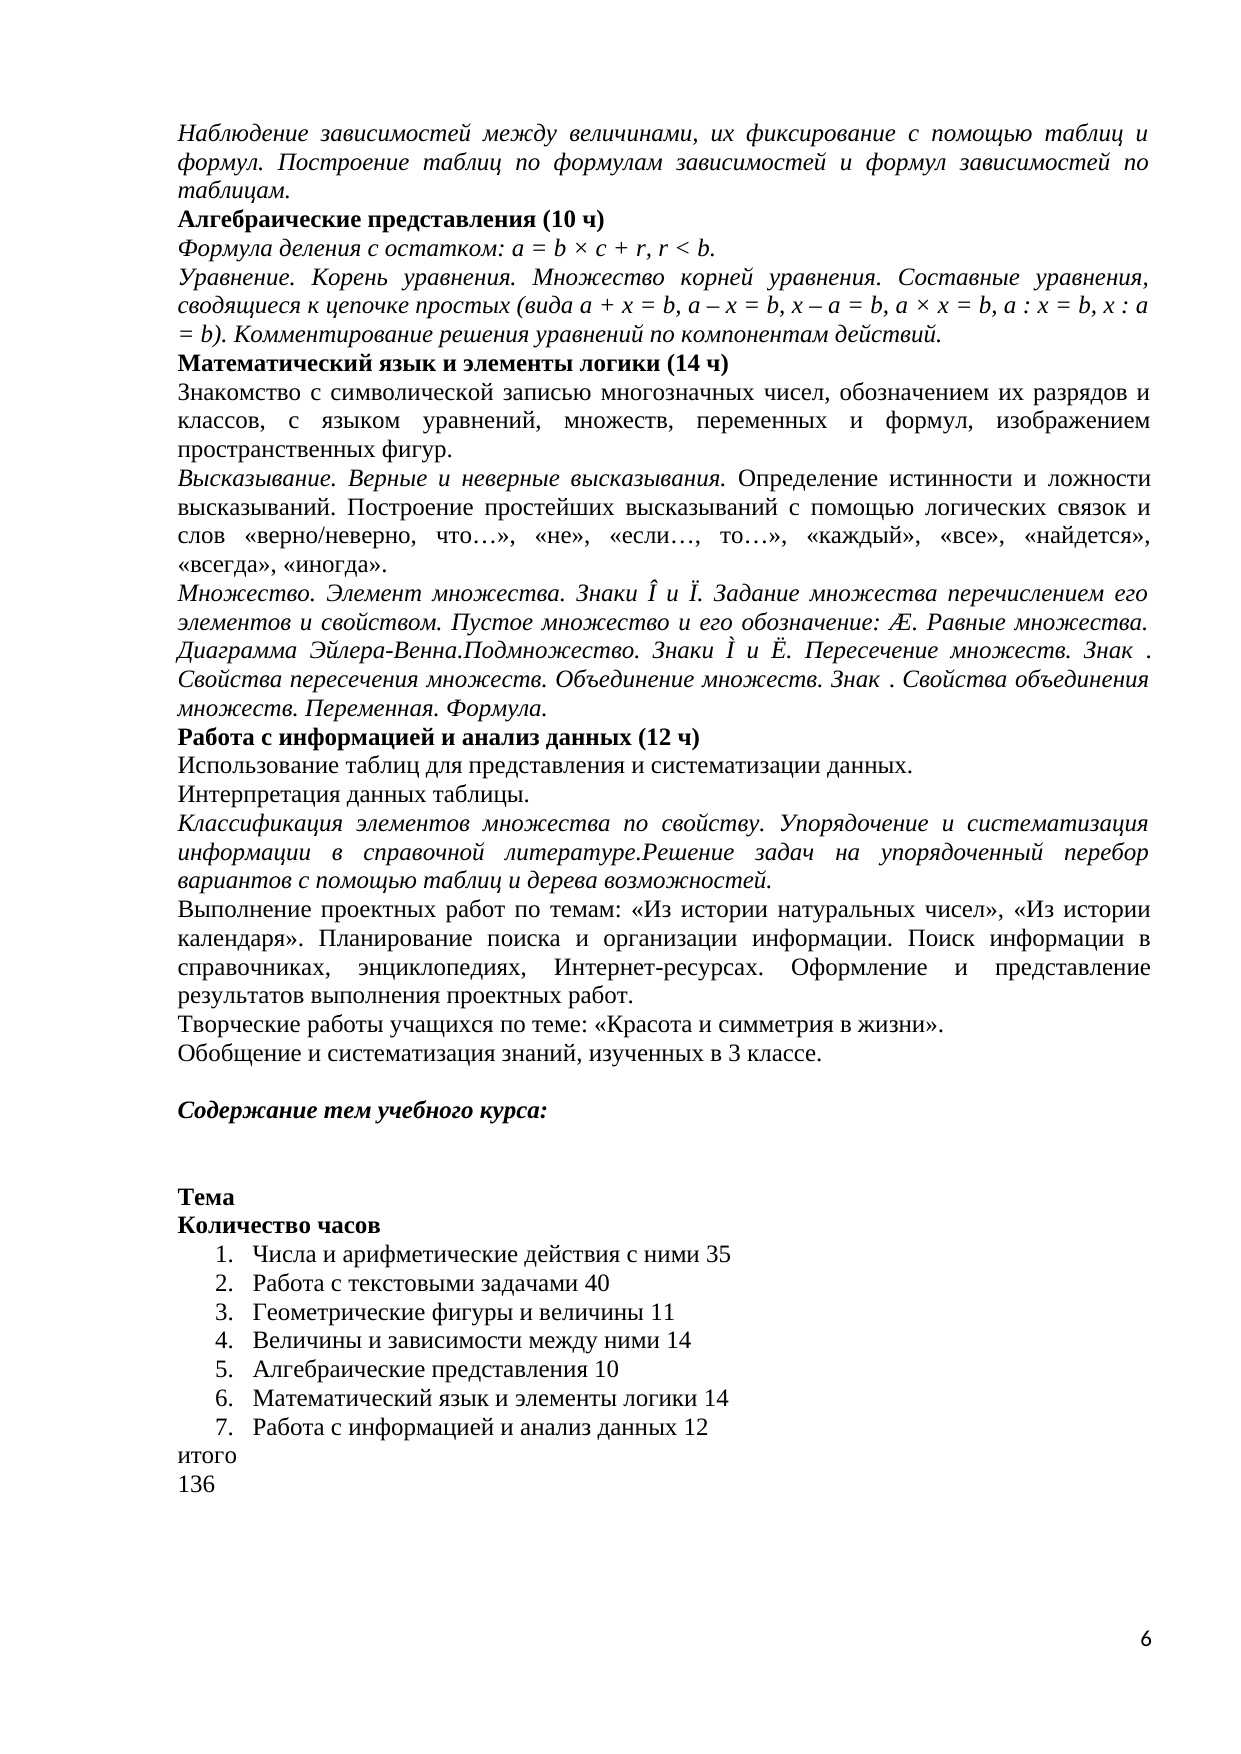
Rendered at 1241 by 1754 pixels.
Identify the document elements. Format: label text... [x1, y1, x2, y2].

list Алгебраические представления 10 [215, 1354, 1152, 1383]
text Множество. Элемент множества. Знаки Î и Ï. Задание множества перечислением его элементов и свойством. Пустое множество и его обозначение: Æ. Равные множества. Диаграмма Эйлера-Венна.Подмножество. Знаки Ì и Ë. Пересечение множеств. Знак . Свойства пересечения множеств. Объединение множеств. Знак . Свойства объединения множеств. Переменная. Формула. [177, 578, 1152, 722]
list Математический язык и элементы логики 14 [215, 1383, 1152, 1412]
text Использование таблиц для представления и систематизации данных. [177, 751, 1152, 779]
text Содержание тем учебного курса: [177, 1096, 1152, 1124]
text Высказывание. Верные и неверные высказывания. Определение истинности и ложности высказываний. Построение простейших высказываний с помощью логических связок и слов «верно/неверно, что…», «не», «если…, то…», «каждый», «все», «найдется», «всегда», «иногда». [177, 463, 1152, 578]
text Тема [177, 1182, 1152, 1211]
text 136 [177, 1469, 1152, 1498]
text Знакомство с символической записью многозначных чисел, обозначением их разрядов и классов, с языком уравнений, множеств, переменных и формул, изображением пространственных фигур. [177, 377, 1152, 463]
list Геометрические фигуры и величины 11 [215, 1297, 1152, 1326]
text Работа с информацией и анализ данных (12 ч) [177, 722, 1152, 751]
list Работа с текстовыми задачами 40 [215, 1268, 1152, 1297]
text Обобщение и систематизация знаний, изученных в 3 классе. [177, 1038, 1152, 1067]
text Уравнение. Корень уравнения. Множество корней уравнения. Составные уравнения, сводящиеся к цепочке простых (вида а + х = b, а – х = b, x – a = b, а × х = b, а : х = b, x : a = b). Комментирование решения уравнений по компонентам действий. [177, 262, 1152, 348]
list Числа и арифметические действия с ними 35 [215, 1239, 1152, 1268]
list Работа с информацией и анализ данных 12 [215, 1412, 1152, 1441]
text Алгебраические представления (10 ч) [177, 204, 1152, 233]
text Наблюдение зависимостей между величинами, их фиксирование с помощью таблиц и формул. Построение таблиц по формулам зависимостей и формул зависимостей по таблицам. [177, 118, 1152, 204]
text Творческие работы учащихся по теме: «Красота и симметрия в жизни». [177, 1009, 1152, 1038]
text Количество часов [177, 1211, 1152, 1239]
text Математический язык и элементы логики (14 ч) [177, 348, 1152, 377]
text Формула деления с остатком: a = b × c + r, r < b. [177, 233, 1152, 262]
text Классификация элементов множества по свойству. Упорядочение и систематизация информации в справочной литературе.Решение задач на упорядоченный перебор вариантов с помощью таблиц и дерева возможностей. [177, 808, 1152, 894]
text Выполнение проектных работ по темам: «Из истории натуральных чисел», «Из истории календаря». Планирование поиска и организации информации. Поиск информации в справочниках, энциклопедиях, Интернет-ресурсах. Оформление и представление результатов выполнения проектных работ. [177, 894, 1152, 1009]
text итого [177, 1441, 1152, 1469]
list Величины и зависимости между ними 14 [215, 1326, 1152, 1354]
text Интерпретация данных таблицы. [177, 779, 1152, 808]
